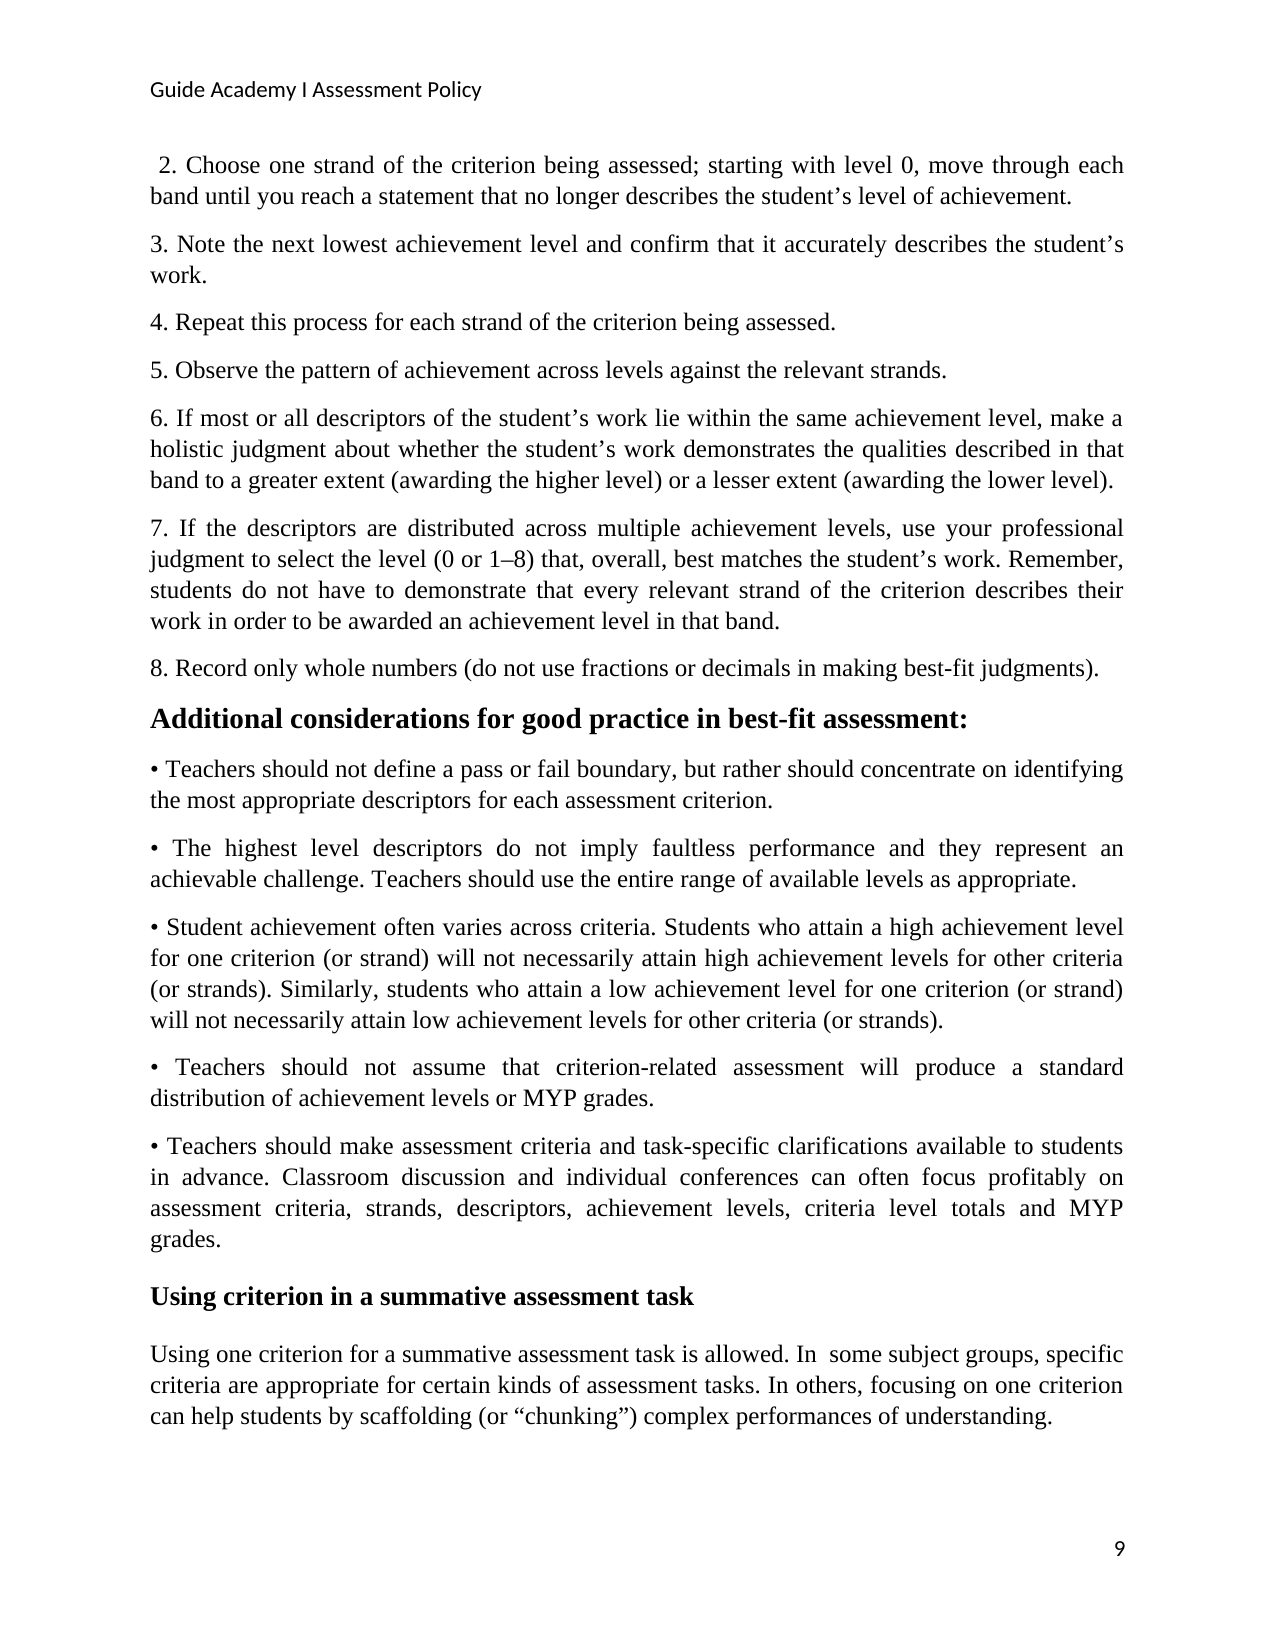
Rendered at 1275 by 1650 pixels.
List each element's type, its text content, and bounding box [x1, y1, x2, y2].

text Using criterion in a summative assessment task [150, 1280, 1125, 1311]
text Using one criterion for a summative assessment task is allowed. In some subject groups, specific criteria are appropriate for certain kinds of assessment tasks. In others, focusing on one criterion can help students by scaffolding (or “chunking”) complex performances of understanding. [150, 1339, 1125, 1430]
text 3. Note the next lowest achievement level and confirm that it accurately describes the student’s work. [150, 229, 1125, 288]
text • Teachers should not define a pass or fail boundary, but rather should concentrate on identifying the most appropriate descriptors for each assessment criterion. [150, 754, 1125, 814]
text 4. Repeat this process for each strand of the criterion being assessed. [150, 307, 1125, 336]
text • Teachers should make assessment criteria and task-specific clarifications available to students in advance. Classroom discussion and individual conferences can often focus profitably on assessment criteria, strands, descriptors, achievement levels, criteria level totals and MYP grades. [150, 1131, 1125, 1253]
text 2. Choose one strand of the criterion being assessed; starting with level 0, move through each band until you reach a statement that no longer describes the student’s level of achievement. [150, 150, 1125, 210]
text 6. If most or all descriptors of the student’s work lie within the same achievement level, make a holistic judgment about whether the student’s work demonstrates the qualities described in that band to a greater extent (awarding the higher level) or a lesser extent (awarding the lower level). [150, 403, 1125, 494]
text 5. Observe the pattern of achievement across levels against the relevant strands. [150, 355, 1125, 384]
text Additional considerations for good practice in best-fit assessment: [150, 701, 1125, 735]
text 8. Record only whole numbers (do not use fractions or decimals in making best-fit judgments). [150, 653, 1125, 682]
text • The highest level descriptors do not imply faultless performance and they represent an achievable challenge. Teachers should use the entire range of available levels as appropriate. [150, 833, 1125, 893]
text 7. If the descriptors are distributed across multiple achievement levels, use your professional judgment to select the level (0 or 1–8) that, overall, best matches the student’s work. Remember, students do not have to demonstrate that every relevant strand of the criterion describes their work in order to be awarded an achievement level in that band. [150, 513, 1125, 634]
text • Student achievement often varies across criteria. Students who attain a high achievement level for one criterion (or strand) will not necessarily attain high achievement levels for other criteria (or strands). Similarly, students who attain a low achievement level for one criterion (or strand) will not necessarily attain low achievement levels for other criteria (or strands). [150, 912, 1125, 1033]
text • Teachers should not assume that criterion-related assessment will produce a standard distribution of achievement levels or MYP grades. [150, 1052, 1125, 1112]
